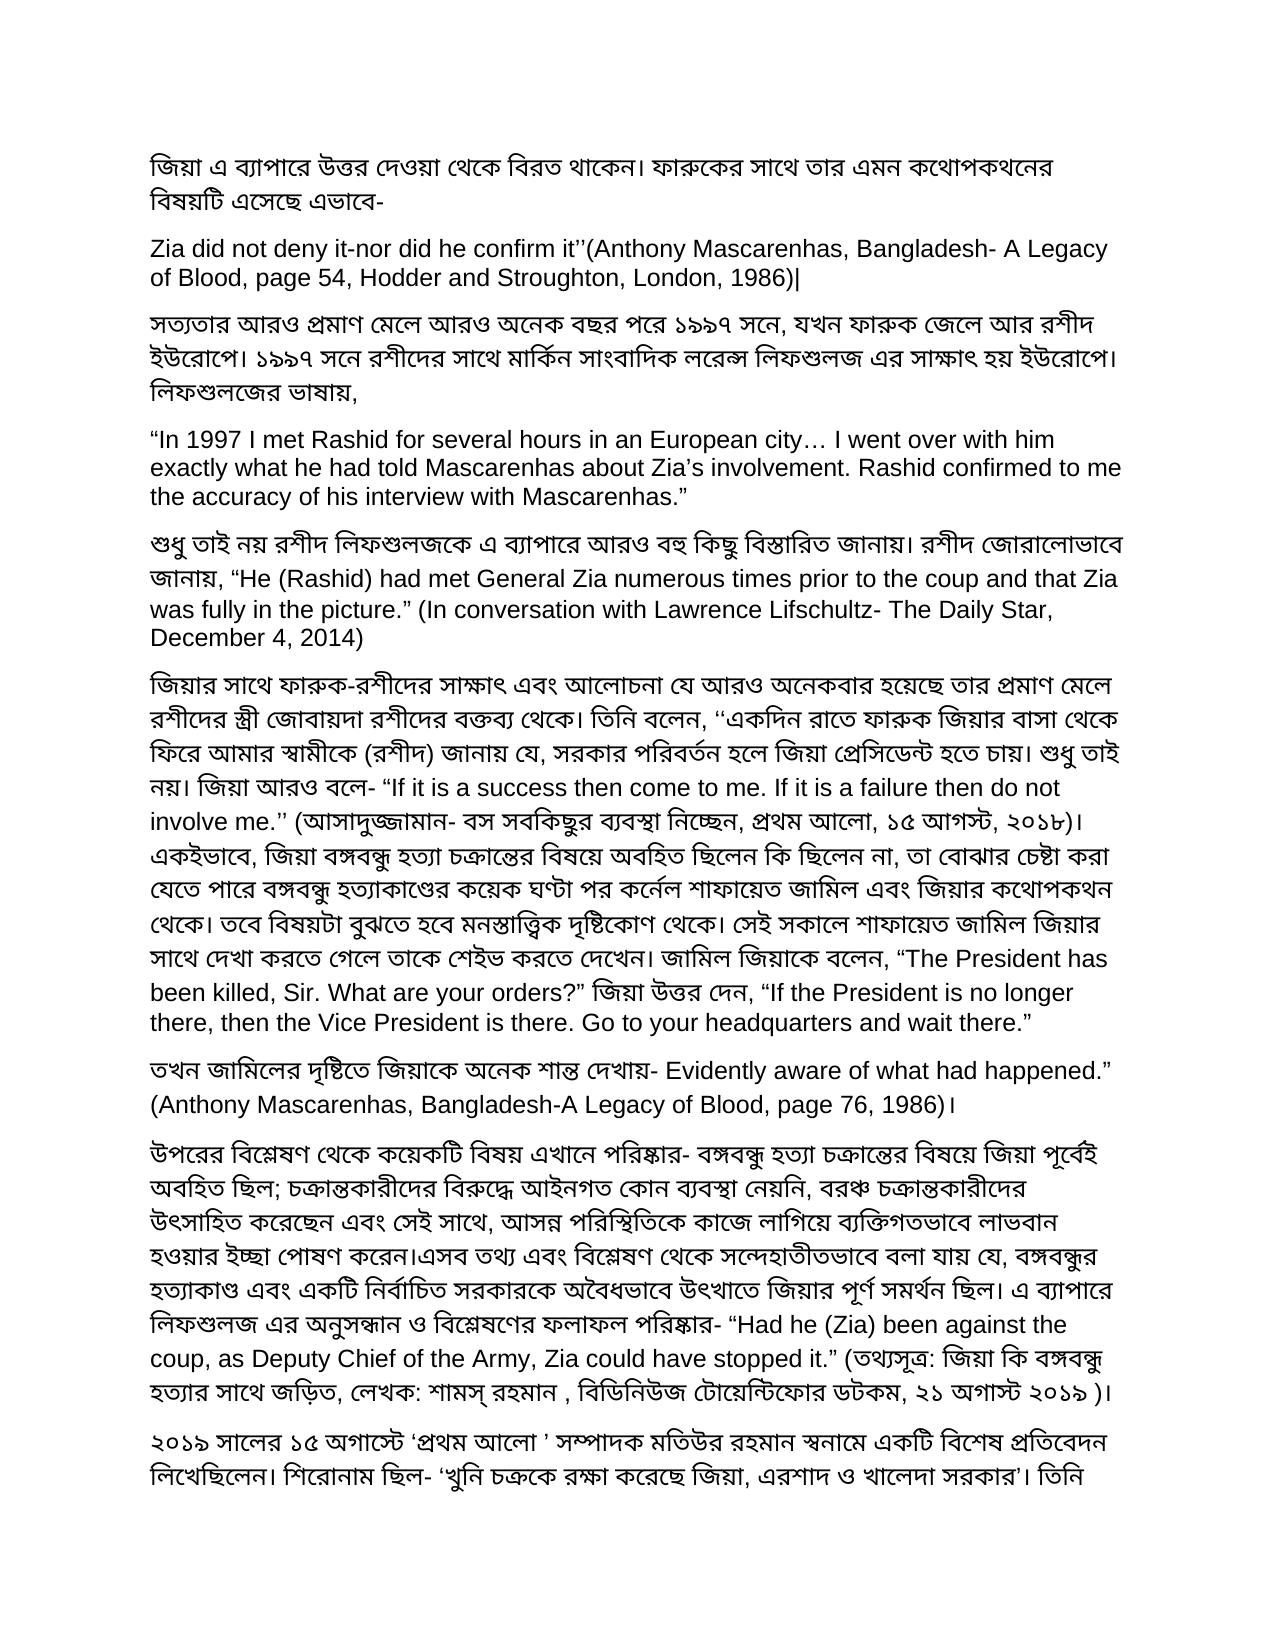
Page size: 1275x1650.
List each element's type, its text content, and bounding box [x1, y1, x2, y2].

text “In 1997 I met Rashid for several hours in an European city… I went over with him exactly what he had told Mascarenhas about Zia’s involvement. Rashid confirmed to me the accuracy of his interview with Mascarenhas.” [150, 425, 1125, 511]
text উপরের বিশ্লেষণ থেকে কয়েকটি বিষয় এখানে পরিষ্কার- বঙ্গবন্ধু হত্যা চক্রান্তের বিষয়ে জিয়া পূর্বেই অবহিত ছিল; চক্রান্তকারীদের বিরুদ্ধে আইনগত কোন ব্যবস্থা নেয়নি, বরঞ্চ চক্রান্তকারীদের উৎসাহিত করেছেন এবং সেই সাথে, আসন্ন পরিস্থিতিকে কাজে লাগিয়ে ব্যক্তিগতভাবে লাভবান হওয়ার ইচ্ছা পোষণ করেন।এসব তথ্য এবং বিশ্লেষণ থেকে সন্দেহাতীতভাবে বলা যায় যে, বঙ্গবন্ধুর হত্যাকাণ্ড এবং একটি নির্বাচিত সরকারকে অবৈধভাবে উৎখাতে জিয়ার পূর্ণ সমর্থন ছিল। এ ব্যাপারে লিফশুলজ এর অনুসন্ধান ও বিশ্লেষণের ফলাফল পরিষ্কার- “Had he (Zia) been against the coup, as Deputy Chief of the Army, Zia could have stopped it.” (তথ্যসূত্র: জিয়া কি বঙ্গবন্ধু হত্যার সাথে জড়িত, লেখক: শামস্ রহমান , বিডিনিউজ টোয়েন্টিফোর ডটকম, ২১ অগাস্ট ২০১৯ )। [150, 1137, 1125, 1409]
text জিয়া এ ব্যাপারে উত্তর দেওয়া থেকে বিরত থাকেন। ফারুকের সাথে তার এমন কথোপকথনের বিষয়টি এসেছে এভাবে- [150, 150, 1125, 218]
text Zia did not deny it-nor did he confirm it’’(Anthony Mascarenhas, Bangladesh- A Legacy of Blood, page 54, Hodder and Stroughton, London, 1986)| [150, 234, 1125, 291]
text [150, 1425, 1125, 1493]
text সত্যতার আরও প্রমাণ মেলে আরও অনেক বছর পরে ১৯৯৭ সনে, যখন ফারুক জেলে আর রশীদ ইউরোপে। ১৯৯৭ সনে রশীদের সাথে মার্কিন সাংবাদিক লরেন্স লিফশুলজ এর সাক্ষাৎ হয় ইউরোপে। লিফশুলজের ভাষায়, [150, 307, 1125, 409]
text শুধু তাই নয় রশীদ লিফশুলজকে এ ব্যাপারে আরও বহু কিছু বিস্তারিত জানায়। রশীদ জোরালোভাবে জানায়, “He (Rashid) had met General Zia numerous times prior to the coup and that Zia was fully in the picture.” (In conversation with Lawrence Lifschultz- The Daily Star, December 4, 2014) [150, 527, 1125, 652]
text তখন জামিলের দৃষ্টিতে জিয়াকে অনেক শান্ত দেখায়- Evidently aware of what had happened.” (Anthony Mascarenhas, Bangladesh-A Legacy of Blood, page 76, 1986)। [150, 1053, 1125, 1121]
text জিয়ার সাথে ফারুক-রশীদের সাক্ষাৎ এবং আলোচনা যে আরও অনেকবার হয়েছে তার প্রমাণ মেলে রশীদের স্ত্রী জোবায়দা রশীদের বক্তব্য থেকে। তিনি বলেন, ‘‘একদিন রাতে ফারুক জিয়ার বাসা থেকে ফিরে আমার স্বামীকে (রশীদ) জানায় যে, সরকার পরিবর্তন হলে জিয়া প্রেসিডেন্ট হতে চায়। শুধু তাই নয়। জিয়া আরও বলে- “If it is a success then come to me. If it is a failure then do not involve me.’’ (আসাদুজ্জামান- বস সবকিছুর ব্যবস্থা নিচ্ছেন, প্রথম আলো, ১৫ আগস্ট, ২০১৮)। একইভাবে, জিয়া বঙ্গবন্ধু হত্যা চক্রান্তের বিষয়ে অবহিত ছিলেন কি ছিলেন না, তা বোঝার চেষ্টা করা যেতে পারে বঙ্গবন্ধু হত্যাকাণ্ডের কয়েক ঘণ্টা পর কর্নেল শাফায়েত জামিল এবং জিয়ার কথোপকথন থেকে। তবে বিষয়টা বুঝতে হবে মনস্তাত্ত্বিক দৃষ্টিকোণ থেকে। সেই সকালে শাফায়েত জামিল জিয়ার সাথে দেখা করতে গেলে তাকে শেইভ করতে দেখেন। জামিল জিয়াকে বলেন, “The President has been killed, Sir. What are your orders?” জিয়া উত্তর দেন, “If the President is no longer there, then the Vice President is there. Go to your headquarters and wait there.” [150, 668, 1125, 1037]
